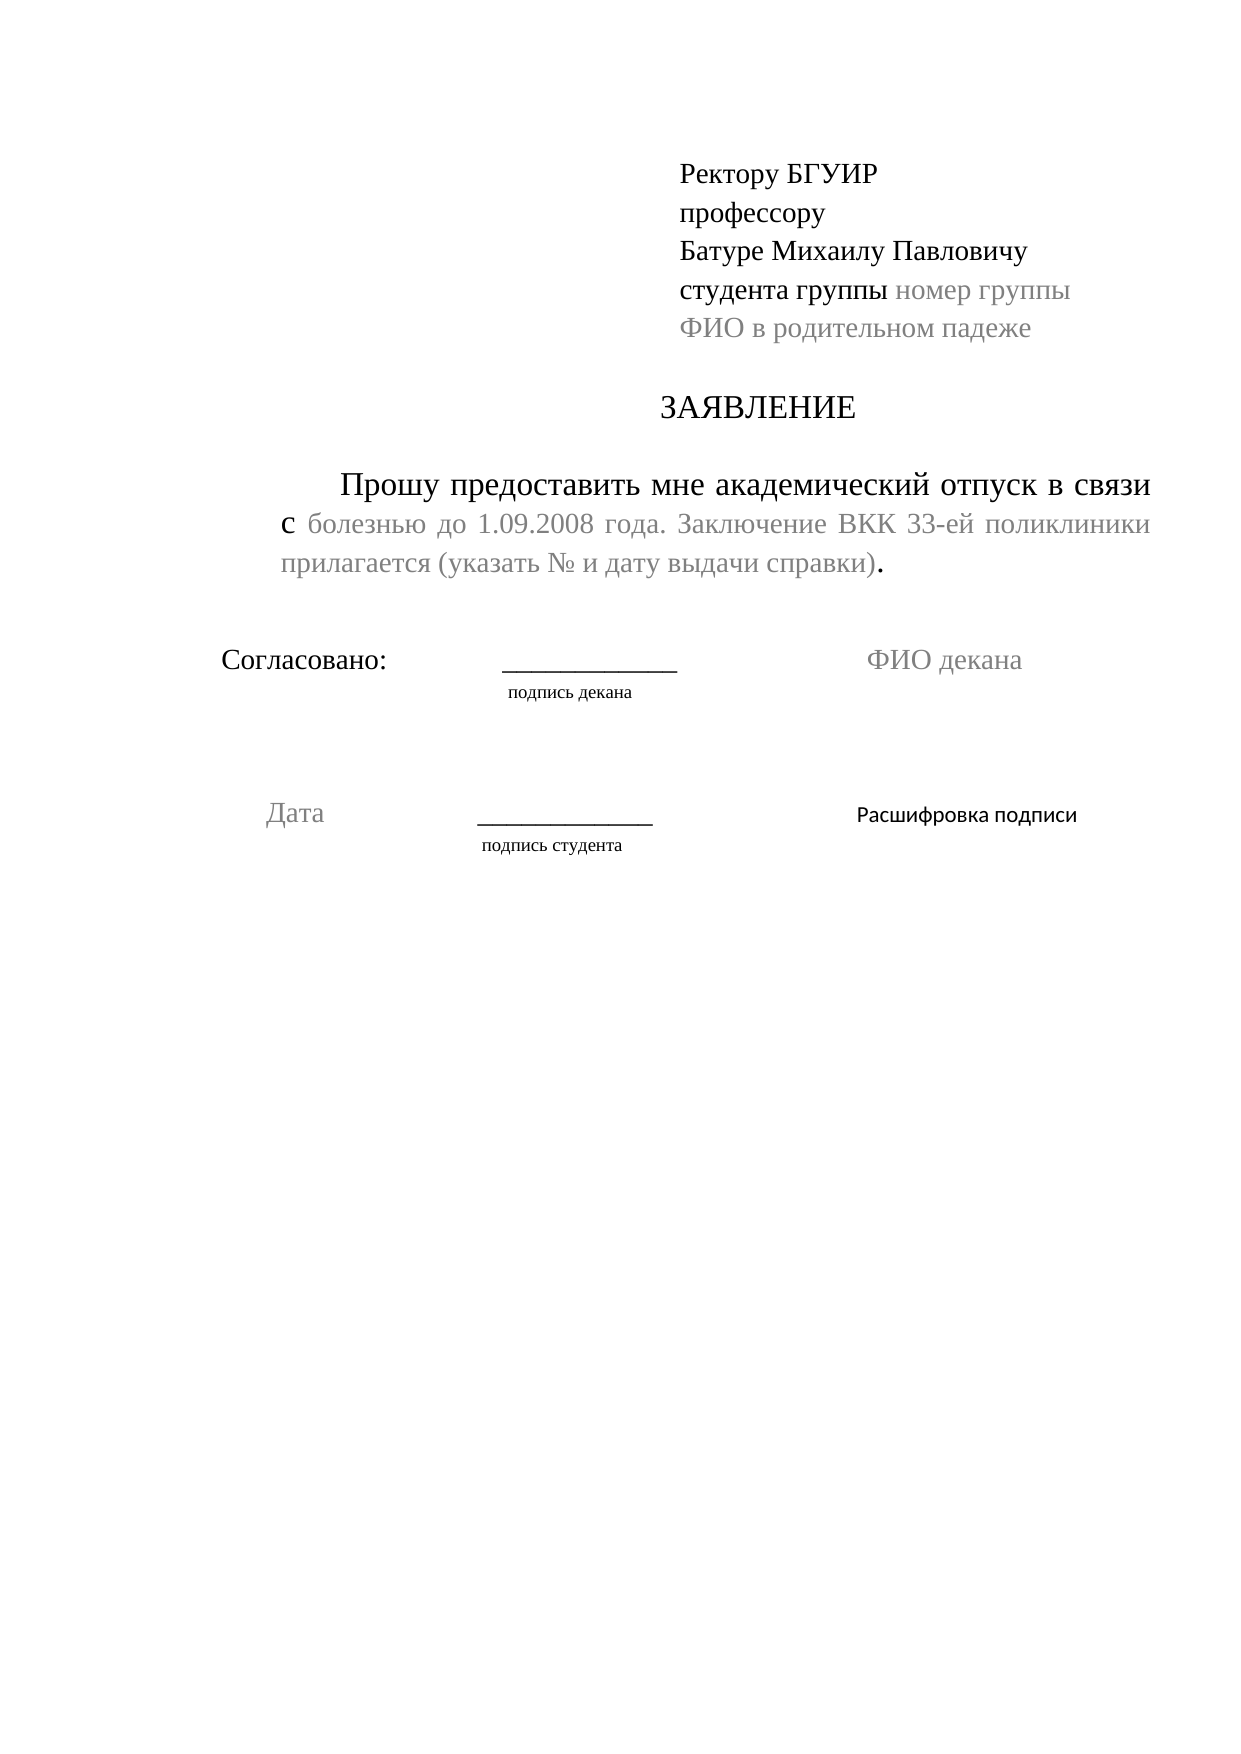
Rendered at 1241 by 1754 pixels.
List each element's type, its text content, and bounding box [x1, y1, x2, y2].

text подпись студента [398, 833, 1152, 855]
text Батуре Михаилу Павловичу [679, 233, 1152, 267]
text ЗАЯВЛЕНИЕ [365, 387, 1152, 426]
text Ректору БГУИР профессору [679, 156, 1152, 228]
text студента группы [679, 272, 1152, 344]
text ____________ [266, 795, 1152, 828]
text подпись декана [508, 681, 1152, 703]
text Прошу предоставить мне академический отпуск в связи с . [281, 464, 1152, 579]
text Согласовано: ____________ [177, 642, 1152, 676]
